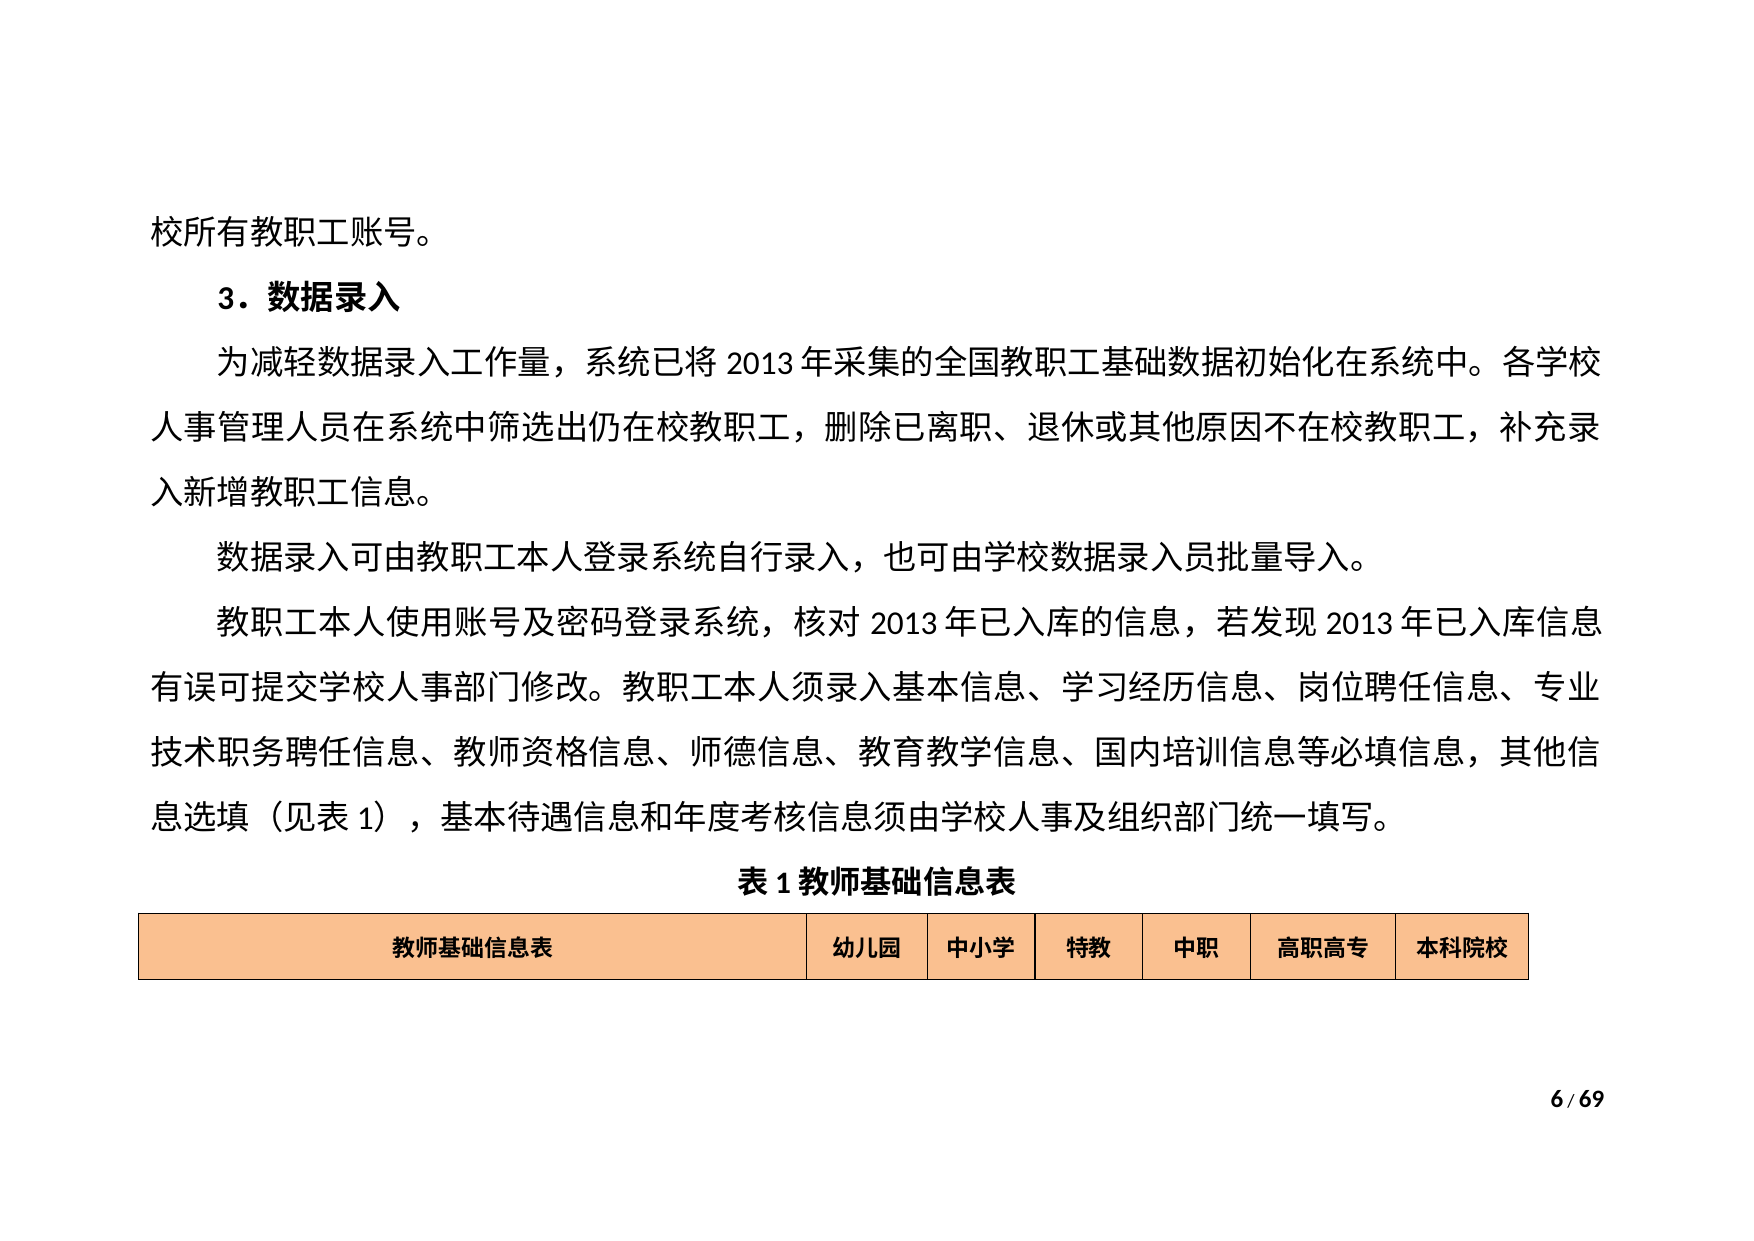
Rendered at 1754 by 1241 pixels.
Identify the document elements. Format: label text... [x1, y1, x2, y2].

table_header 幼儿园 [807, 914, 927, 979]
table_header 中小学 [928, 914, 1034, 979]
text 3．数据录入 [150, 263, 1604, 328]
text 教职工本人使用账号及密码登录系统，核对2013年已入库的信息，若发现2013年已入库信息有误可提交学校人事部门修改。教职工本人须录入基本信息、学习经历信息、岗位聘任信息、专业技术职务聘任信息、教师资格信息、师德信息、教育教学信息、国内培训信息等必填信息，其他信息选填（见表1），基本待遇信息和年度考核信息须由学校人事及组织部门统一填写。 [150, 588, 1604, 848]
table_header 教师基础信息表 [139, 914, 806, 979]
table_header 高职高专 [1251, 914, 1395, 979]
text 表1 教师基础信息表 [150, 848, 1604, 913]
text 为减轻数据录入工作量，系统已将2013年采集的全国教职工基础数据初始化在系统中。各学校人事管理人员在系统中筛选出仍在校教职工，删除已离职、退休或其他原因不在校教职工，补充录入新增教职工信息。 [150, 328, 1604, 523]
table_header 中职 [1143, 914, 1250, 979]
table_header 特教 [1036, 914, 1142, 979]
table_header 本科院校 [1396, 914, 1528, 979]
text 数据录入可由教职工本人登录系统自行录入，也可由学校数据录入员批量导入。 [150, 523, 1604, 588]
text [150, 198, 1604, 263]
